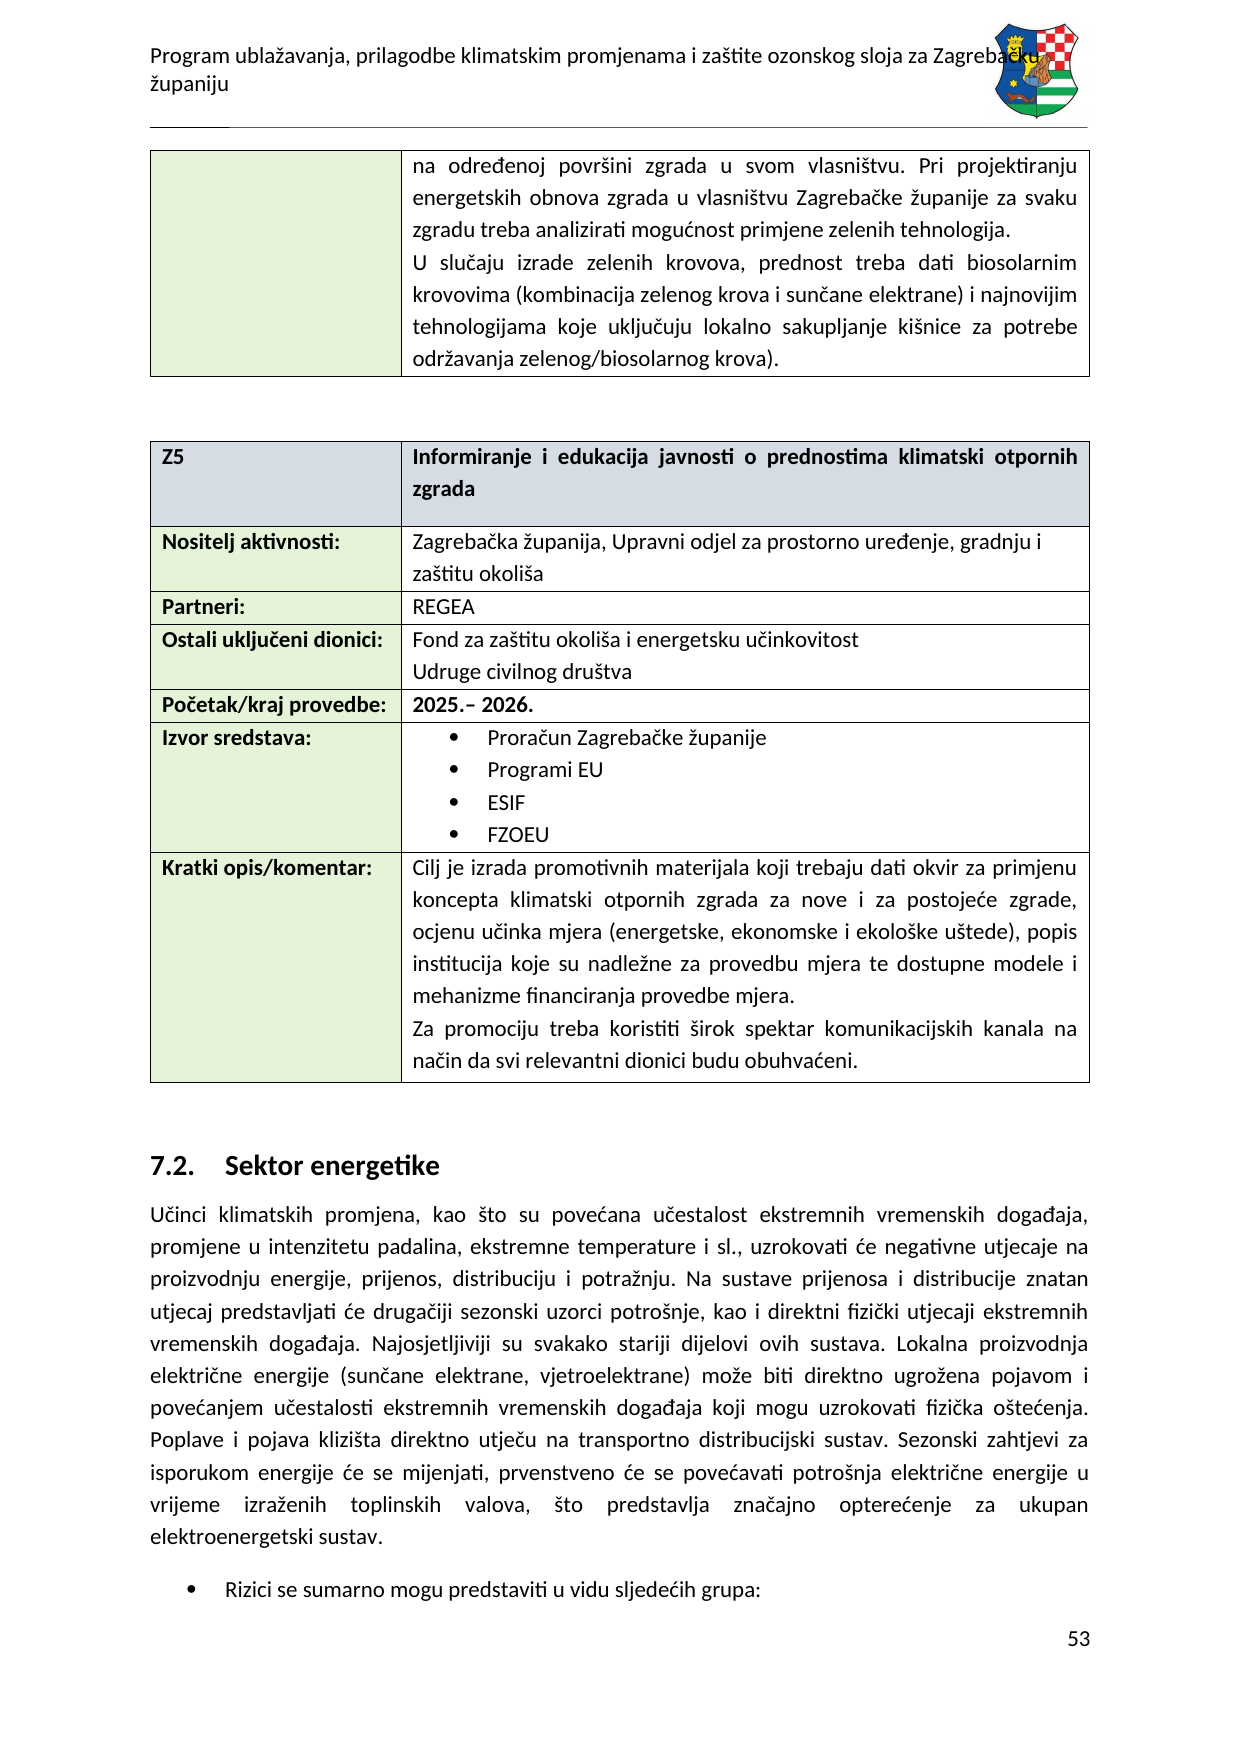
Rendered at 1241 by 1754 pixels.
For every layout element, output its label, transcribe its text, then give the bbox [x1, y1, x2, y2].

table_cell Cilj je izrada promotivnih materijala koji trebaju dati okvir za primjenu koncepta klimatski otpornih zgrada za nove i za postojeće zgrade, ocjenu učinka mjera (energetske, ekonomske i ekološke uštede), popis institucija koje su nadležne za provedbu mjera te dostupne modele i mehanizme financiranja provedbe mjera. Za promociju treba koristiti širok spektar komunikacijskih kanala na način da svi relevantni dionici budu obuhvaćeni. [402, 853, 1089, 1082]
table_cell Kratki opis/komentar: [151, 853, 401, 1082]
picture [983, 17, 1091, 124]
table_cell Zagrebačka županija, Upravni odjel za prostorno uređenje, gradnju i zaštitu okoliša [402, 527, 1089, 591]
table_cell 2025.– 2026. [402, 690, 1089, 722]
subtitle Sektor energetike [150, 1147, 1090, 1182]
table_cell Ostali uključeni dionici: [151, 625, 401, 689]
table_cell Proračun Zagrebačke županije Programi EU ESIF FZOEU [402, 723, 1089, 852]
table_cell Izvor sredstava: [151, 723, 401, 852]
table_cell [151, 151, 401, 376]
list Rizici se sumarno mogu predstaviti u vidu sljedećih grupa: [187, 1575, 1090, 1603]
table_cell Početak/kraj provedbe: [151, 690, 401, 722]
table_header Z5 [151, 442, 401, 526]
table_cell Fond za zaštitu okoliša i energetsku učinkovitost Udruge civilnog društva [402, 625, 1089, 689]
text Učinci klimatskih promjena, kao što su povećana učestalost ekstremnih vremenskih događaja, promjene u intenzitetu padalina, ekstremne temperature i sl., uzrokovati će negativne utjecaje na proizvodnju energije, prijenos, distribuciju i potražnju. Na sustave prijenosa i distribucije znatan utjecaj predstavljati će drugačiji sezonski uzorci potrošnje, kao i direktni fizički utjecaji ekstremnih vremenskih događaja. Najosjetljiviji su svakako stariji dijelovi ovih sustava. Lokalna proizvodnja električne energije (sunčane elektrane, vjetroelektrane) može biti direktno ugrožena pojavom i povećanjem učestalosti ekstremnih vremenskih događaja koji mogu uzrokovati fizička oštećenja. Poplave i pojava klizišta direktno utječu na transportno distribucijski sustav. Sezonski zahtjevi za isporukom energije će se mijenjati, prvenstveno će se povećavati potrošnja električne energije u vrijeme izraženih toplinskih valova, što predstavlja značajno opterećenje za ukupan elektroenergetski sustav. [150, 1200, 1090, 1550]
table_cell Partneri: [151, 592, 401, 624]
table_header Informiranje i edukacija javnosti o prednostima klimatski otpornih zgrada [402, 442, 1089, 526]
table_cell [402, 151, 1089, 376]
table_cell REGEA [402, 592, 1089, 624]
table_cell Nositelj aktivnosti: [151, 527, 401, 591]
